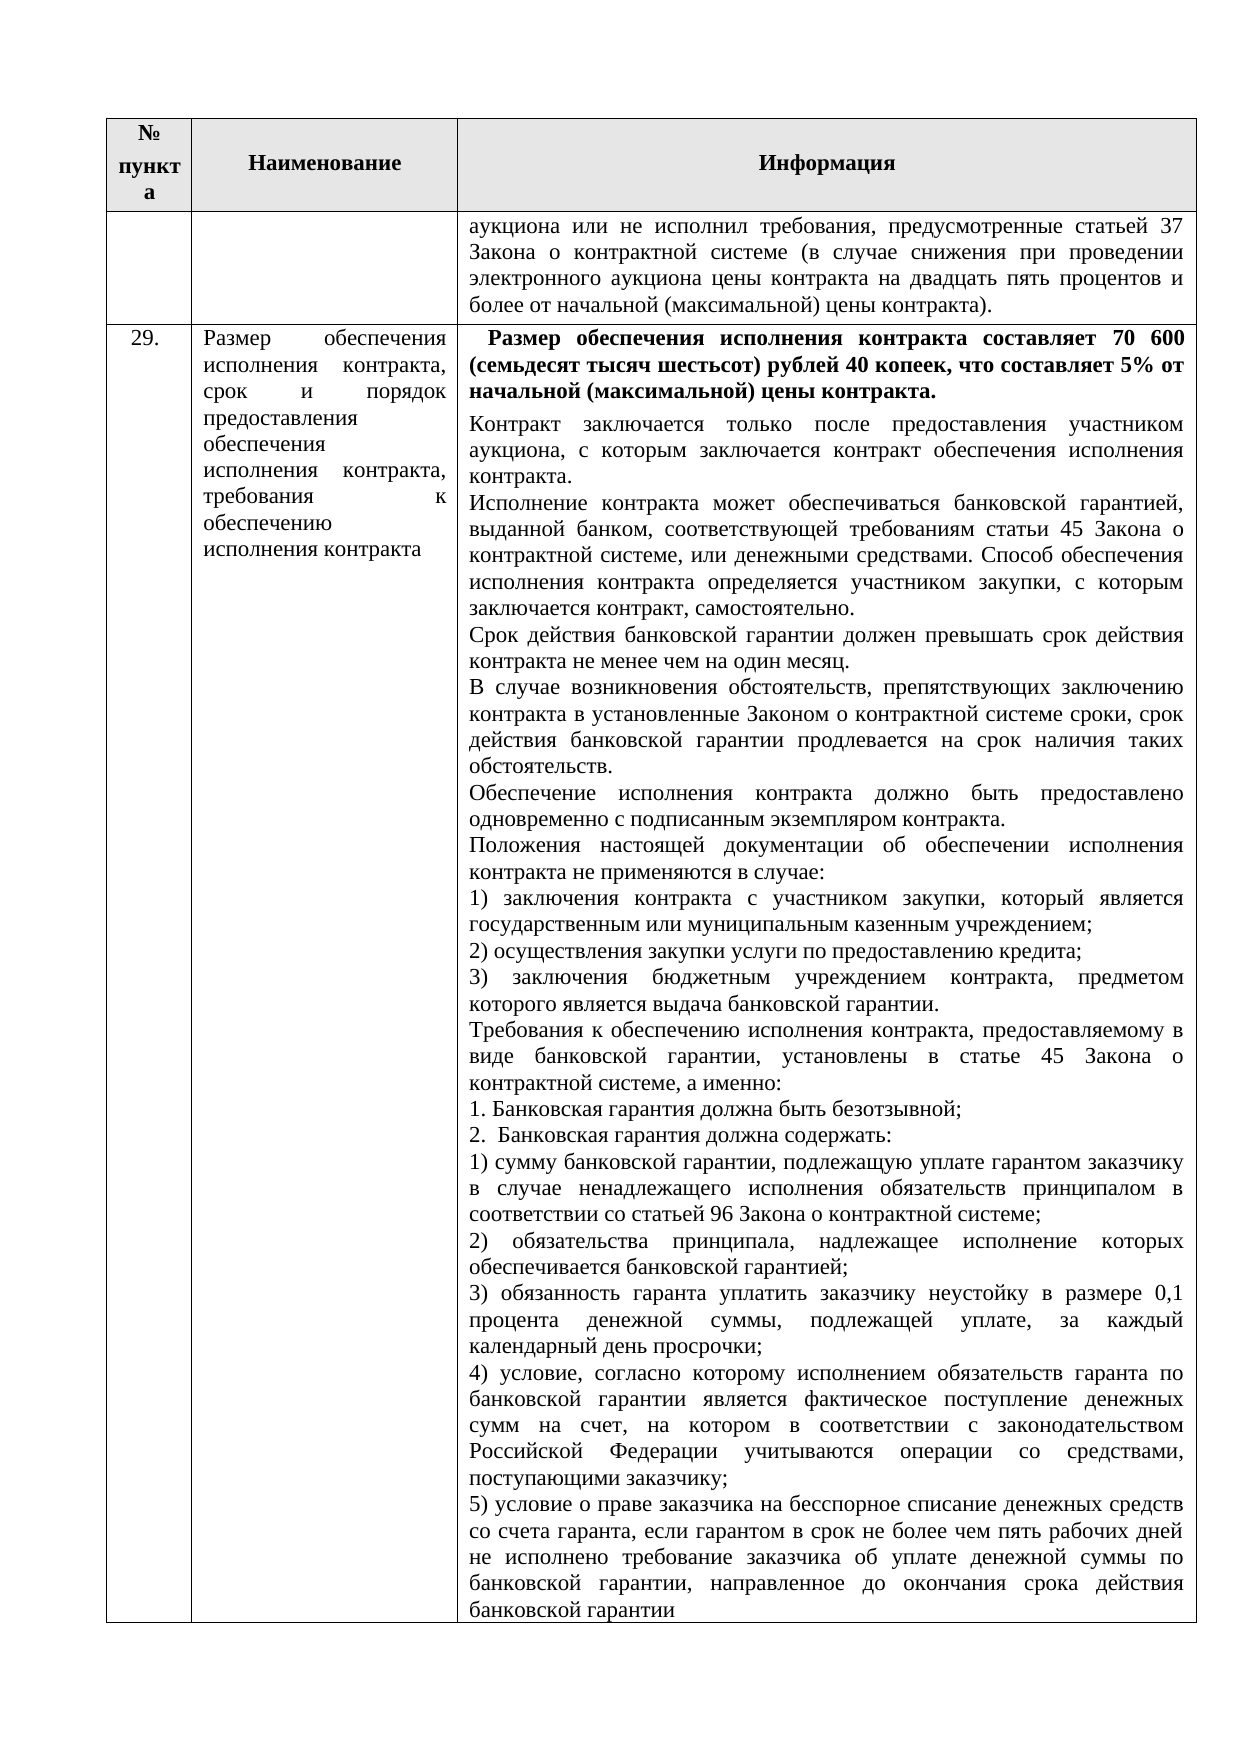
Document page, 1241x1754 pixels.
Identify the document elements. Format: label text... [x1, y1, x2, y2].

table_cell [458, 212, 1196, 323]
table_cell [192, 325, 457, 1622]
table_cell [107, 325, 191, 1622]
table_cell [458, 325, 1196, 1622]
table_header Наименование [192, 119, 457, 211]
table_cell [107, 212, 191, 323]
table_header № пункта [107, 119, 191, 211]
table_header Информация [458, 119, 1196, 211]
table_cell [192, 212, 457, 323]
